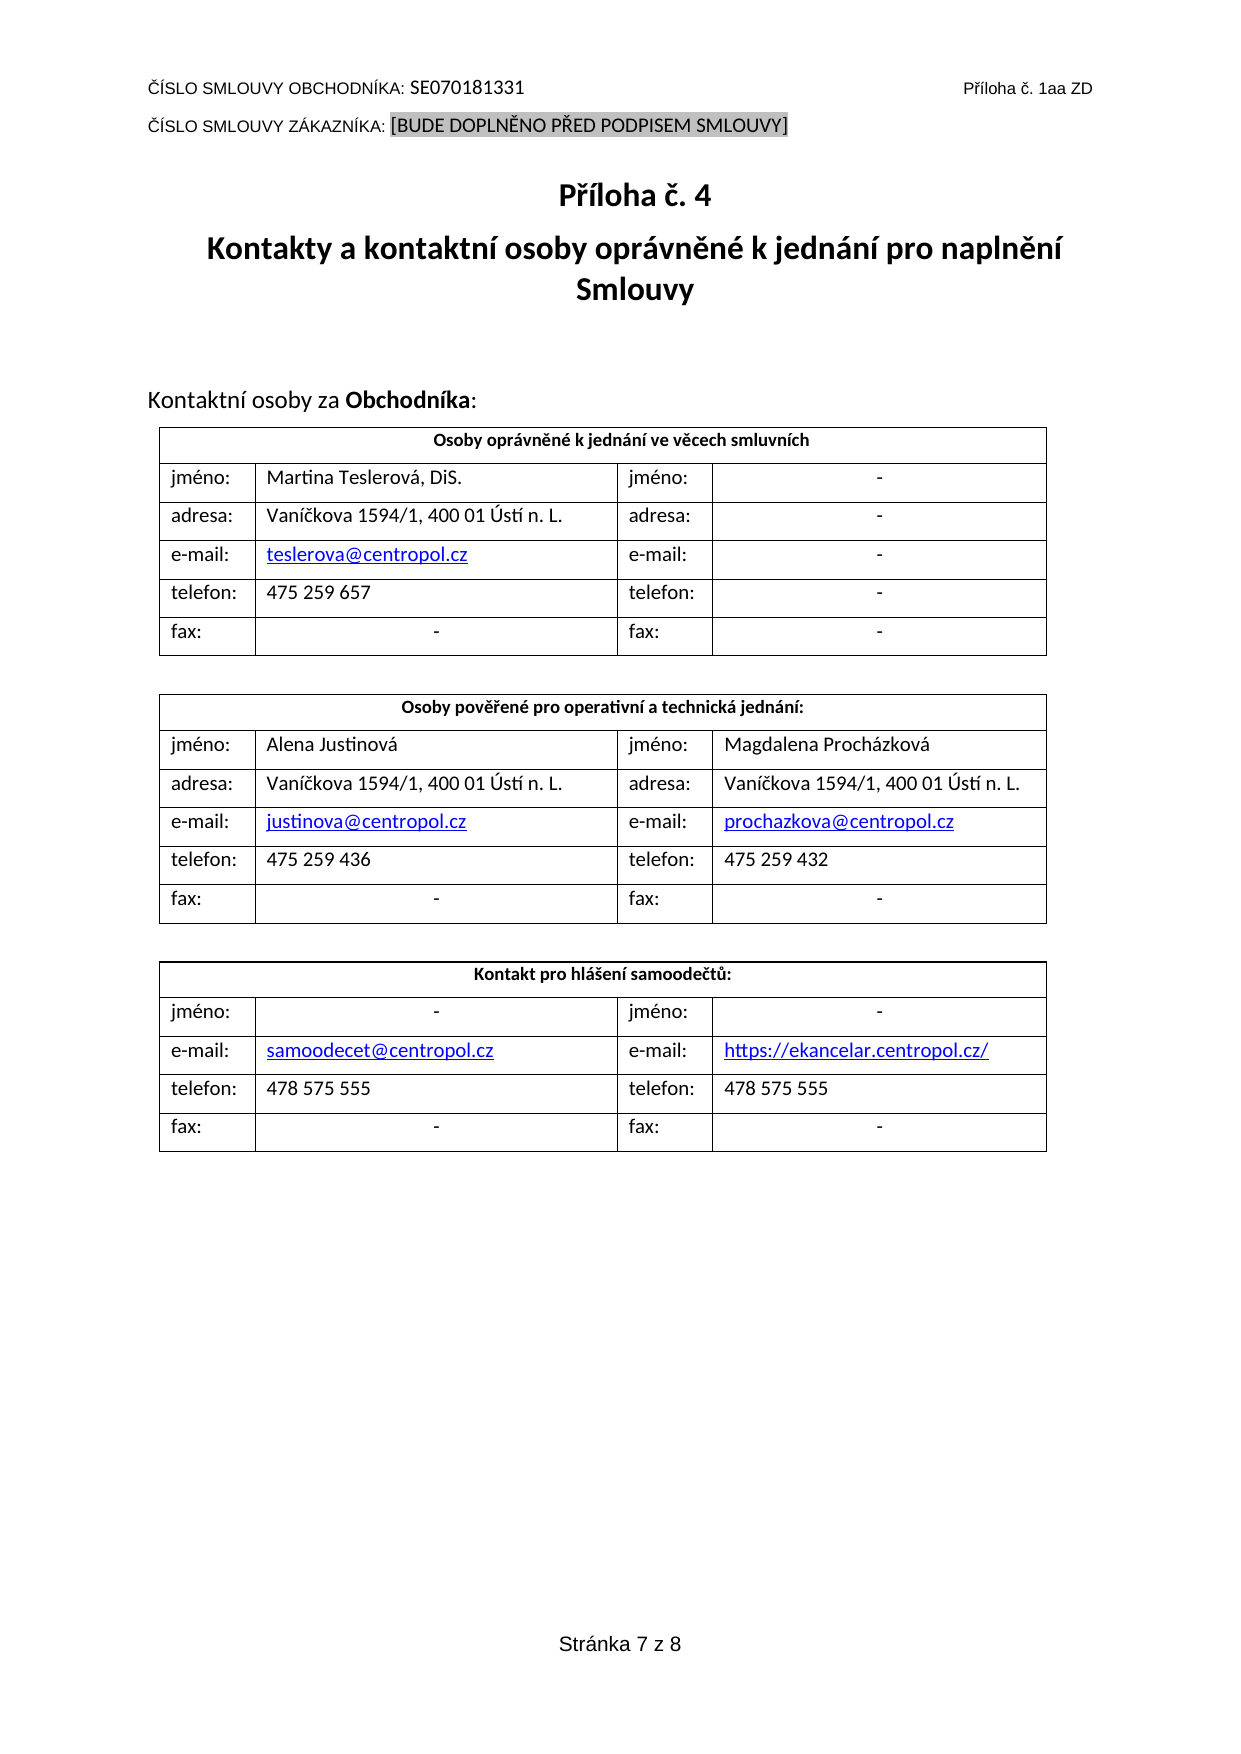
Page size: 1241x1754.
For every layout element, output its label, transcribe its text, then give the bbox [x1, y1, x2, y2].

table_cell jméno: [160, 464, 255, 502]
table_header Osoby oprávněné k jednání ve věcech smluvních [160, 428, 1046, 463]
table_cell adresa: [618, 503, 712, 540]
table_cell https://ekancelar.centropol.cz/ [713, 1037, 1046, 1074]
table_cell telefon: [160, 847, 255, 884]
table_cell - [256, 618, 617, 655]
table_cell Magdalena Procházková [713, 731, 1046, 769]
table_cell justinova@centropol.cz [256, 808, 617, 846]
table_cell jméno: [618, 731, 712, 769]
table_cell telefon: [618, 847, 712, 884]
table_cell jméno: [160, 998, 255, 1036]
table_cell jméno: [160, 731, 255, 769]
table_cell telefon: [160, 1075, 255, 1113]
table_cell e-mail: [618, 808, 712, 846]
table_cell e-mail: [618, 1037, 712, 1074]
table_cell fax: [618, 885, 712, 922]
table_cell - [713, 541, 1046, 578]
table_cell fax: [160, 1114, 255, 1151]
table_cell e-mail: [160, 808, 255, 846]
table_cell adresa: [160, 770, 255, 807]
table_cell e-mail: [160, 1037, 255, 1074]
table_cell samoodecet@centropol.cz [256, 1037, 617, 1074]
table_cell adresa: [160, 503, 255, 540]
table_cell 475 259 436 [256, 847, 617, 884]
table_header Kontakt pro hlášení samoodečtů: [160, 963, 1046, 997]
table_cell jméno: [618, 464, 712, 502]
text Příloha č. 4 [177, 174, 1092, 214]
table_cell fax: [618, 618, 712, 655]
table_cell telefon: [160, 580, 255, 617]
table_cell telefon: [618, 1075, 712, 1113]
table_cell adresa: [618, 770, 712, 807]
table_cell fax: [160, 885, 255, 922]
table_cell Alena Justinová [256, 731, 617, 769]
table_cell telefon: [618, 580, 712, 617]
table_cell - [713, 503, 1046, 540]
text Kontakty a kontaktní osoby oprávněné k jednání pro naplnění Smlouvy [177, 227, 1092, 308]
table_cell fax: [618, 1114, 712, 1151]
table_cell - [256, 998, 617, 1036]
table_cell - [256, 1114, 617, 1151]
table_cell 478 575 555 [713, 1075, 1046, 1113]
table_cell e-mail: [160, 541, 255, 578]
table_header Osoby pověřené pro operativní a technická jednání: [160, 695, 1046, 730]
table_cell e-mail: [618, 541, 712, 578]
table_cell 478 575 555 [256, 1075, 617, 1113]
text Kontaktní osoby za Obchodníka: [148, 384, 1092, 415]
table_cell Martina Teslerová, DiS. [256, 464, 617, 502]
table_cell - [713, 998, 1046, 1036]
table_cell fax: [160, 618, 255, 655]
table_cell teslerova@centropol.cz [256, 541, 617, 578]
table_cell - [713, 885, 1046, 922]
table_cell prochazkova@centropol.cz [713, 808, 1046, 846]
table_cell - [713, 580, 1046, 617]
table_cell Vaníčkova 1594/1, 400 01 Ústí n. L. [256, 770, 617, 807]
table_cell - [713, 1114, 1046, 1151]
table_cell 475 259 432 [713, 847, 1046, 884]
table_cell jméno: [618, 998, 712, 1036]
table_cell Vaníčkova 1594/1, 400 01 Ústí n. L. [713, 770, 1046, 807]
table_cell Vaníčkova 1594/1, 400 01 Ústí n. L. [256, 503, 617, 540]
table_cell - [713, 464, 1046, 502]
table_cell - [713, 618, 1046, 655]
table_cell - [256, 885, 617, 922]
table_cell 475 259 657 [256, 580, 617, 617]
